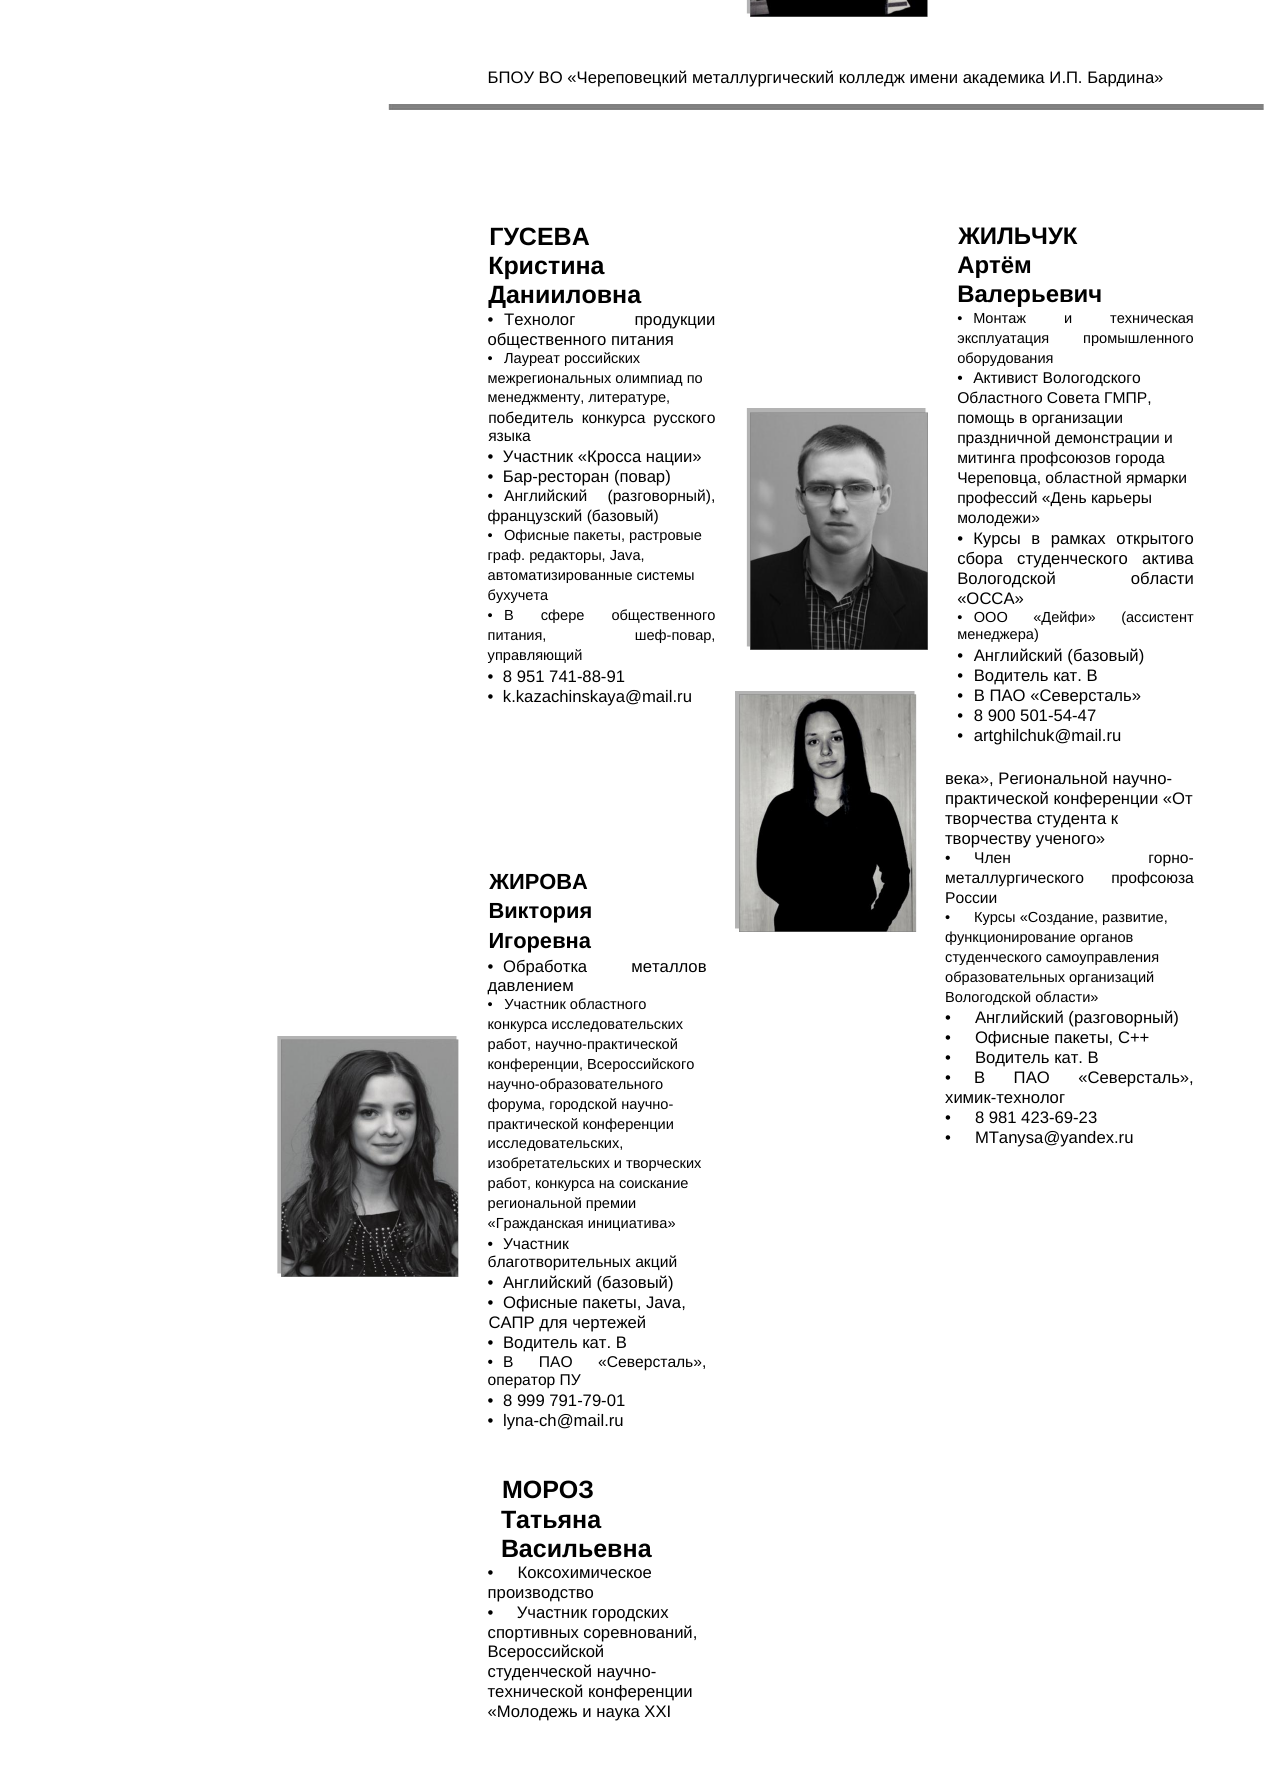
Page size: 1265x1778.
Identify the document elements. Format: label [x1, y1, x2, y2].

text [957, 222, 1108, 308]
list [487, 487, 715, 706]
picture [735, 691, 917, 932]
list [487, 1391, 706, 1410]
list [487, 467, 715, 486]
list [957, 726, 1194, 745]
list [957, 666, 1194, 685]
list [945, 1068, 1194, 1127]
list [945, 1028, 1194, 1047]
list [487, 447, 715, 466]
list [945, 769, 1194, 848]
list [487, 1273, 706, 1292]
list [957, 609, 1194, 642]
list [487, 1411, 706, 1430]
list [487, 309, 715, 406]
picture [277, 1036, 459, 1277]
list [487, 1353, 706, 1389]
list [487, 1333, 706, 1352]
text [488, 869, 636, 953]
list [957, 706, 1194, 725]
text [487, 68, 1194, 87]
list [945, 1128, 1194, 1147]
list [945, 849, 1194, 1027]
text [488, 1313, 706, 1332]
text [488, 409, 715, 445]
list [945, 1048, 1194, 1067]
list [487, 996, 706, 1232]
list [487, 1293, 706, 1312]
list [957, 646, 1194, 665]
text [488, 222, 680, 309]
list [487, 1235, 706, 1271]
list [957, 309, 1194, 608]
picture [746, 0, 928, 17]
picture [388, 104, 1264, 110]
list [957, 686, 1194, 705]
picture [746, 408, 928, 650]
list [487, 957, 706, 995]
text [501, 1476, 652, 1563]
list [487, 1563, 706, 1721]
